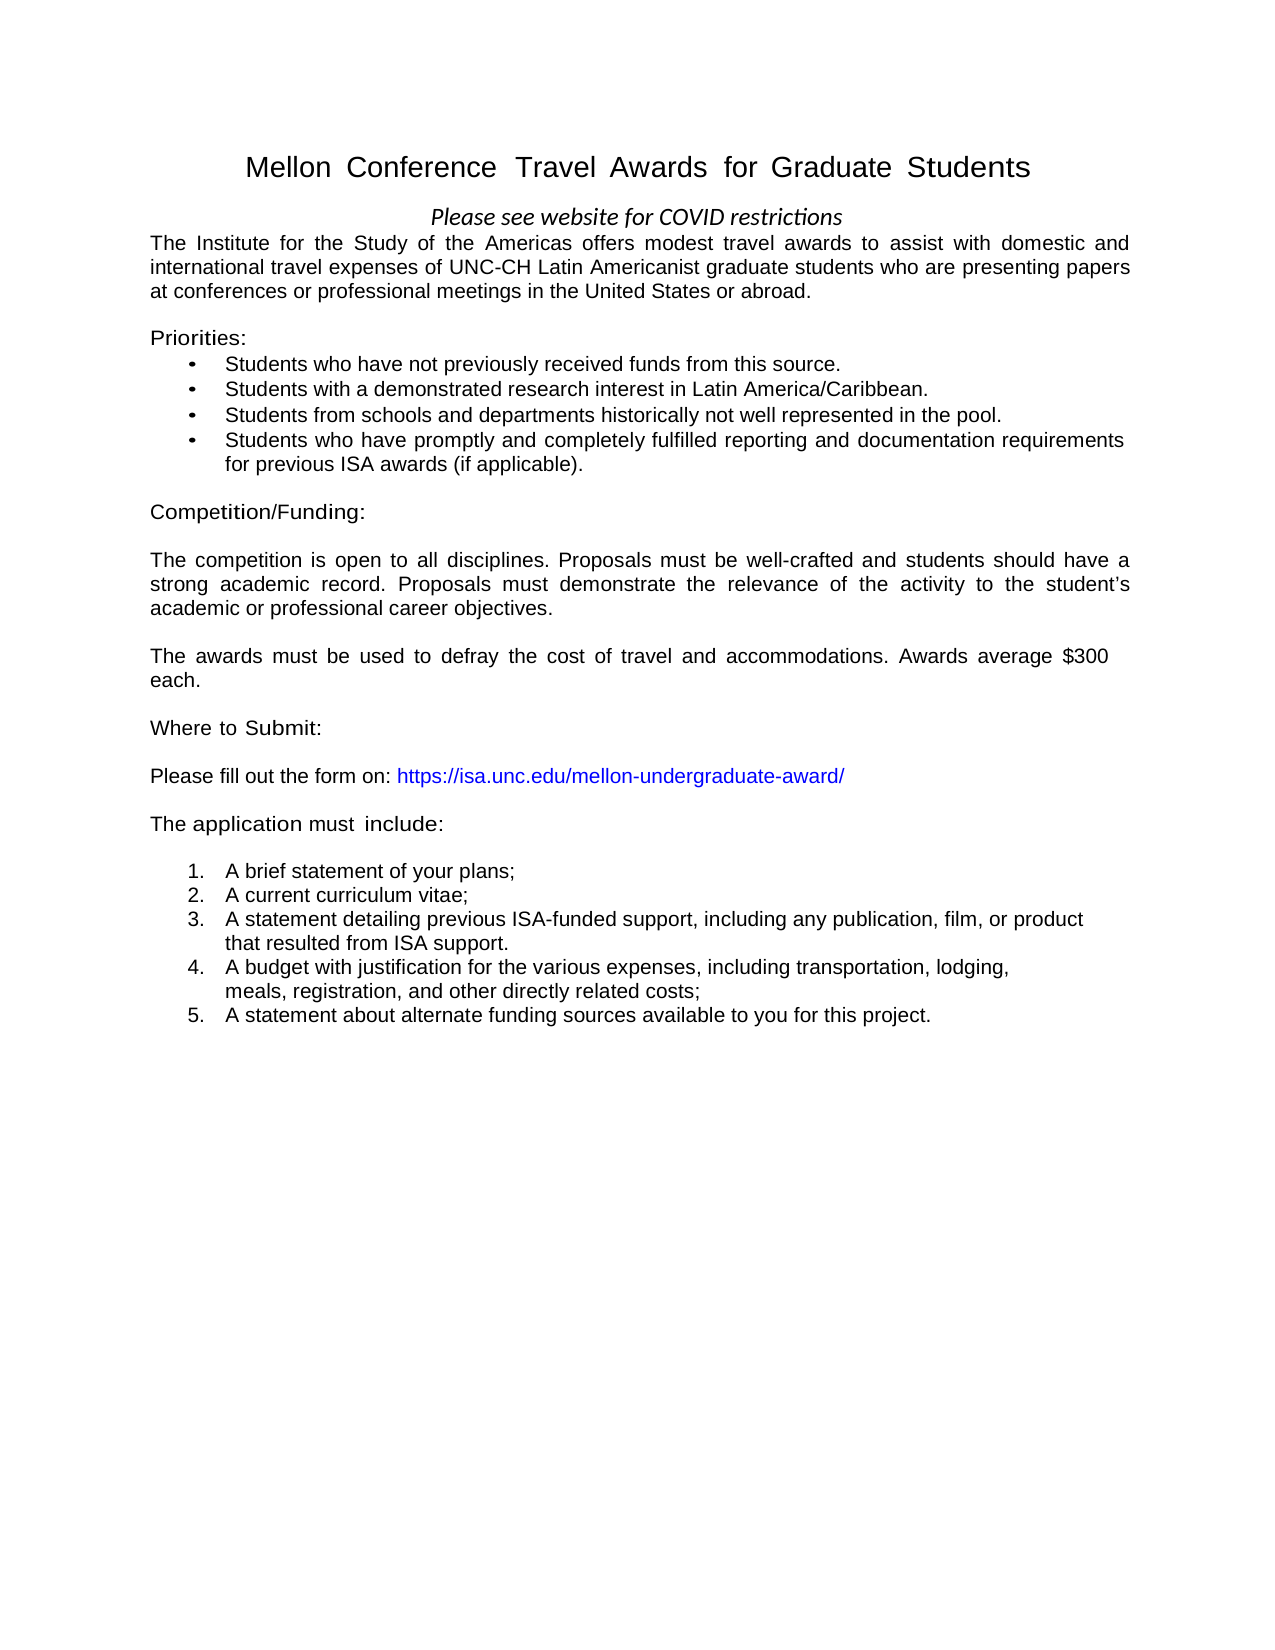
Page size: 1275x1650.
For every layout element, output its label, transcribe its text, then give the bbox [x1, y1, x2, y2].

text • Students who have promptly and completely fulfilled reporting and documentation requirements for previous ISA awards (if applicable). [187, 429, 1131, 477]
text Priorities: [150, 326, 252, 350]
text The awards must be used to defray the cost of travel and accommodations. Awards average $300 each. [150, 644, 1109, 692]
text Mellon Conference Travel Awards for Graduate Students [245, 149, 1137, 183]
text 4. A budget with justification for the various expenses, including transportation, lodging, meals, registration, and other directly related costs; [187, 955, 1077, 1003]
text 1. A brief statement of your plans; [187, 859, 1137, 883]
text 2. A current curriculum vitae; [187, 883, 1137, 907]
text • Students who have not previously received funds from this source. [187, 352, 1137, 376]
text The competition is open to all disciplines. Proposals must be well-crafted and students should have a strong academic record. Proposals must demonstrate the relevance of the activity to the student’s academic or professional career objectives. [150, 548, 1131, 620]
text The Institute for the Study of the Americas offers modest travel awards to assist with domestic and international travel expenses of UNC-CH Latin Americanist graduate students who are presenting papers at conferences or professional meetings in the United States or abroad. [150, 231, 1130, 302]
text Where to Submit: [150, 716, 328, 740]
text Competition/Funding: [150, 500, 371, 524]
text Please see website for COVID restrictions [137, 204, 1135, 231]
text The application must include: [150, 812, 450, 836]
text • Students with a demonstrated research interest in Latin America/Caribbean. [187, 377, 1137, 401]
text Please fill out the form on: https://isa.unc.edu/mellon-undergraduate-award/ [150, 764, 845, 788]
text 3. A statement detailing previous ISA-funded support, including any publication, film, or product that resulted from ISA support. [187, 908, 1123, 955]
text 5. A statement about alternate funding sources available to you for this project. [187, 1003, 1137, 1027]
text • Students from schools and departments historically not well represented in the pool. [187, 403, 1137, 427]
